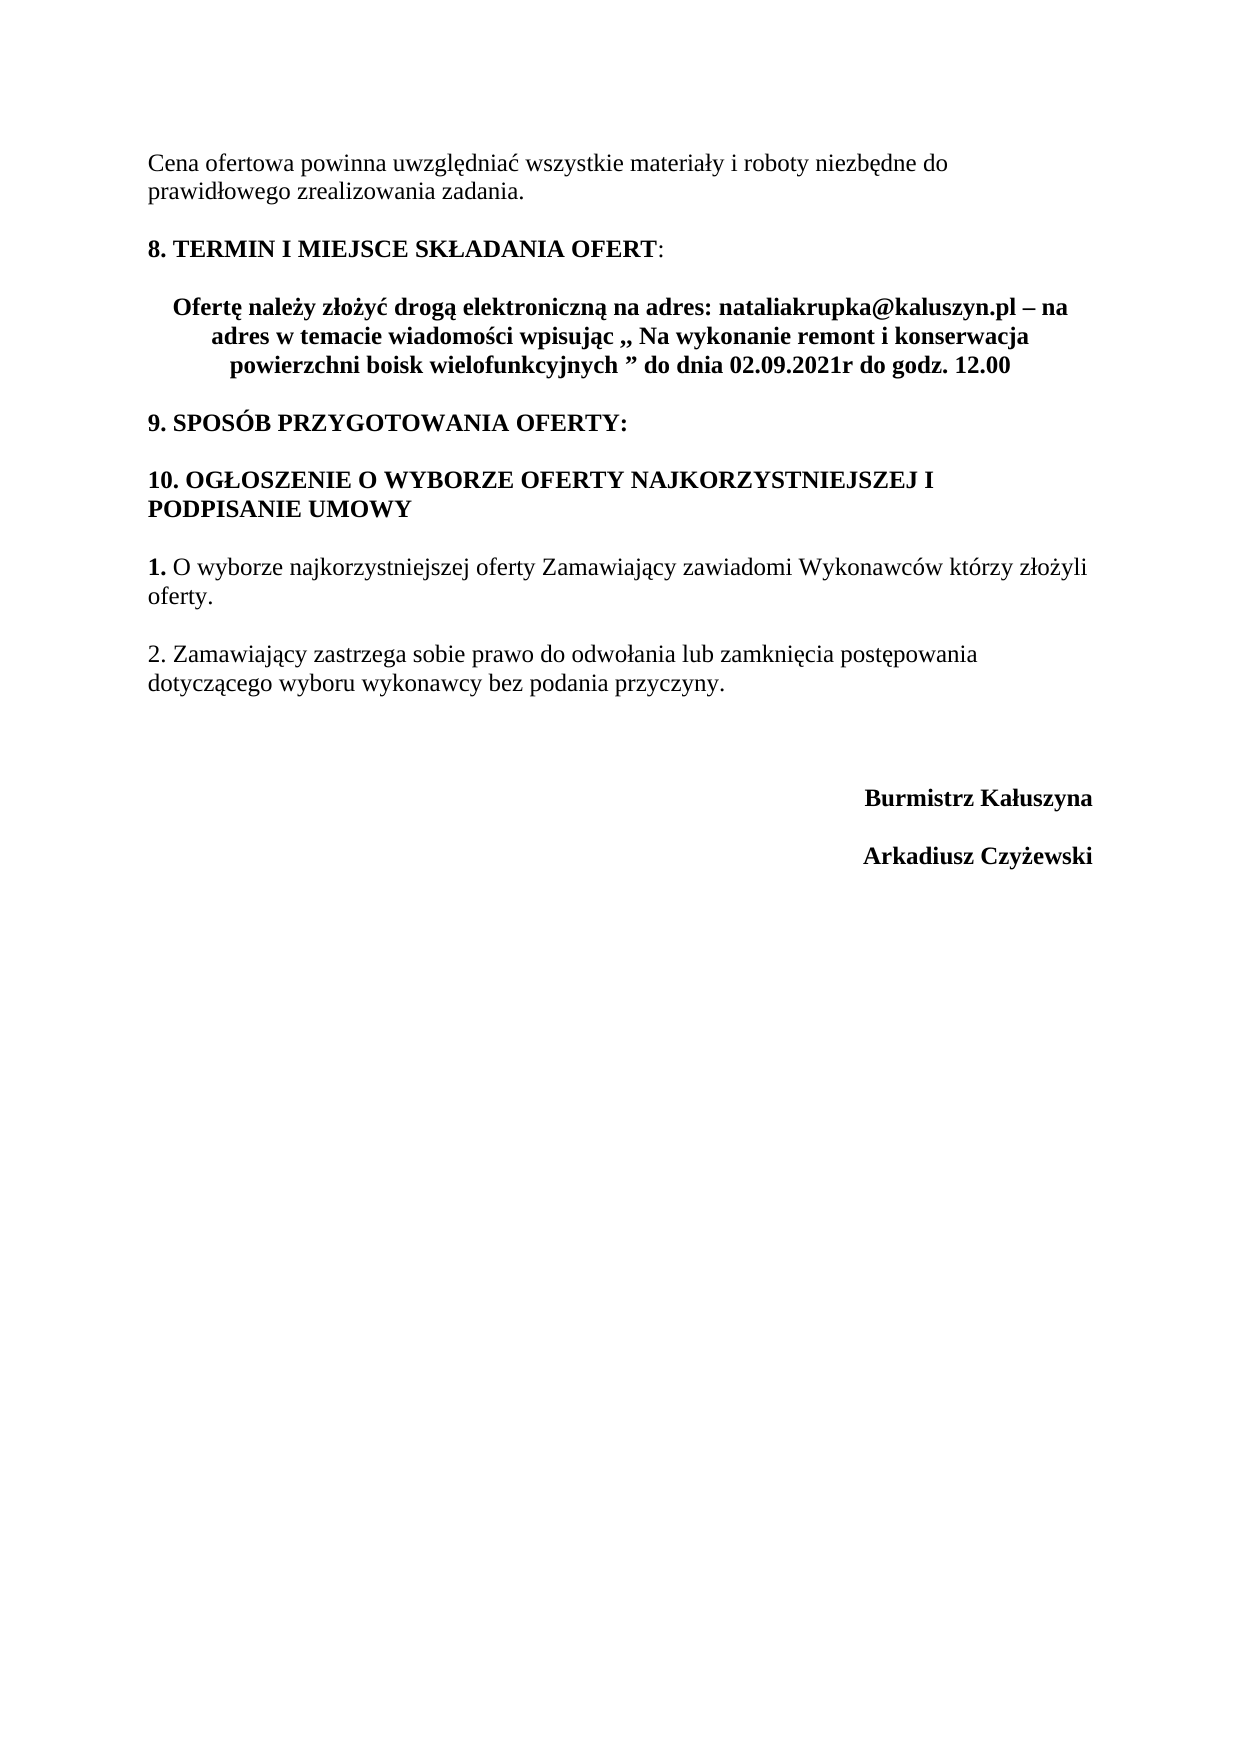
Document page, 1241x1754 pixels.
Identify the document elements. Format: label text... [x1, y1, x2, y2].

text 9. SPOSÓB PRZYGOTOWANIA OFERTY: [148, 408, 1093, 436]
text 8. TERMIN I MIEJSCE SKŁADANIA OFERT: [148, 234, 1093, 263]
text 1. O wyborze najkorzystniejszej oferty Zamawiający zawiadomi Wykonawców którzy złożyli oferty. [148, 552, 1093, 610]
text 10. OGŁOSZENIE O WYBORZE OFERTY NAJKORZYSTNIEJSZEJ I PODPISANIE UMOWY [148, 466, 1093, 523]
text Arkadiusz Czyżewski [223, 841, 1093, 870]
text Burmistrz Kałuszyna [223, 783, 1093, 812]
text Cena ofertowa powinna uwzględniać wszystkie materiały i roboty niezbędne do prawidłowego zrealizowania zadania. [148, 148, 1093, 205]
text Ofertę należy złożyć drogą elektroniczną na adres: nataliakrupka@kaluszyn.pl – na adres w temacie wiadomości wpisując ,, Na wykonanie remont i konserwacja powierzchni boisk wielofunkcyjnych ” do dnia 02.09.2021r do godz. 12.00 [148, 292, 1093, 378]
text 2. Zamawiający zastrzega sobie prawo do odwołania lub zamknięcia postępowania dotyczącego wyboru wykonawcy bez podania przyczyny. [148, 639, 1093, 696]
